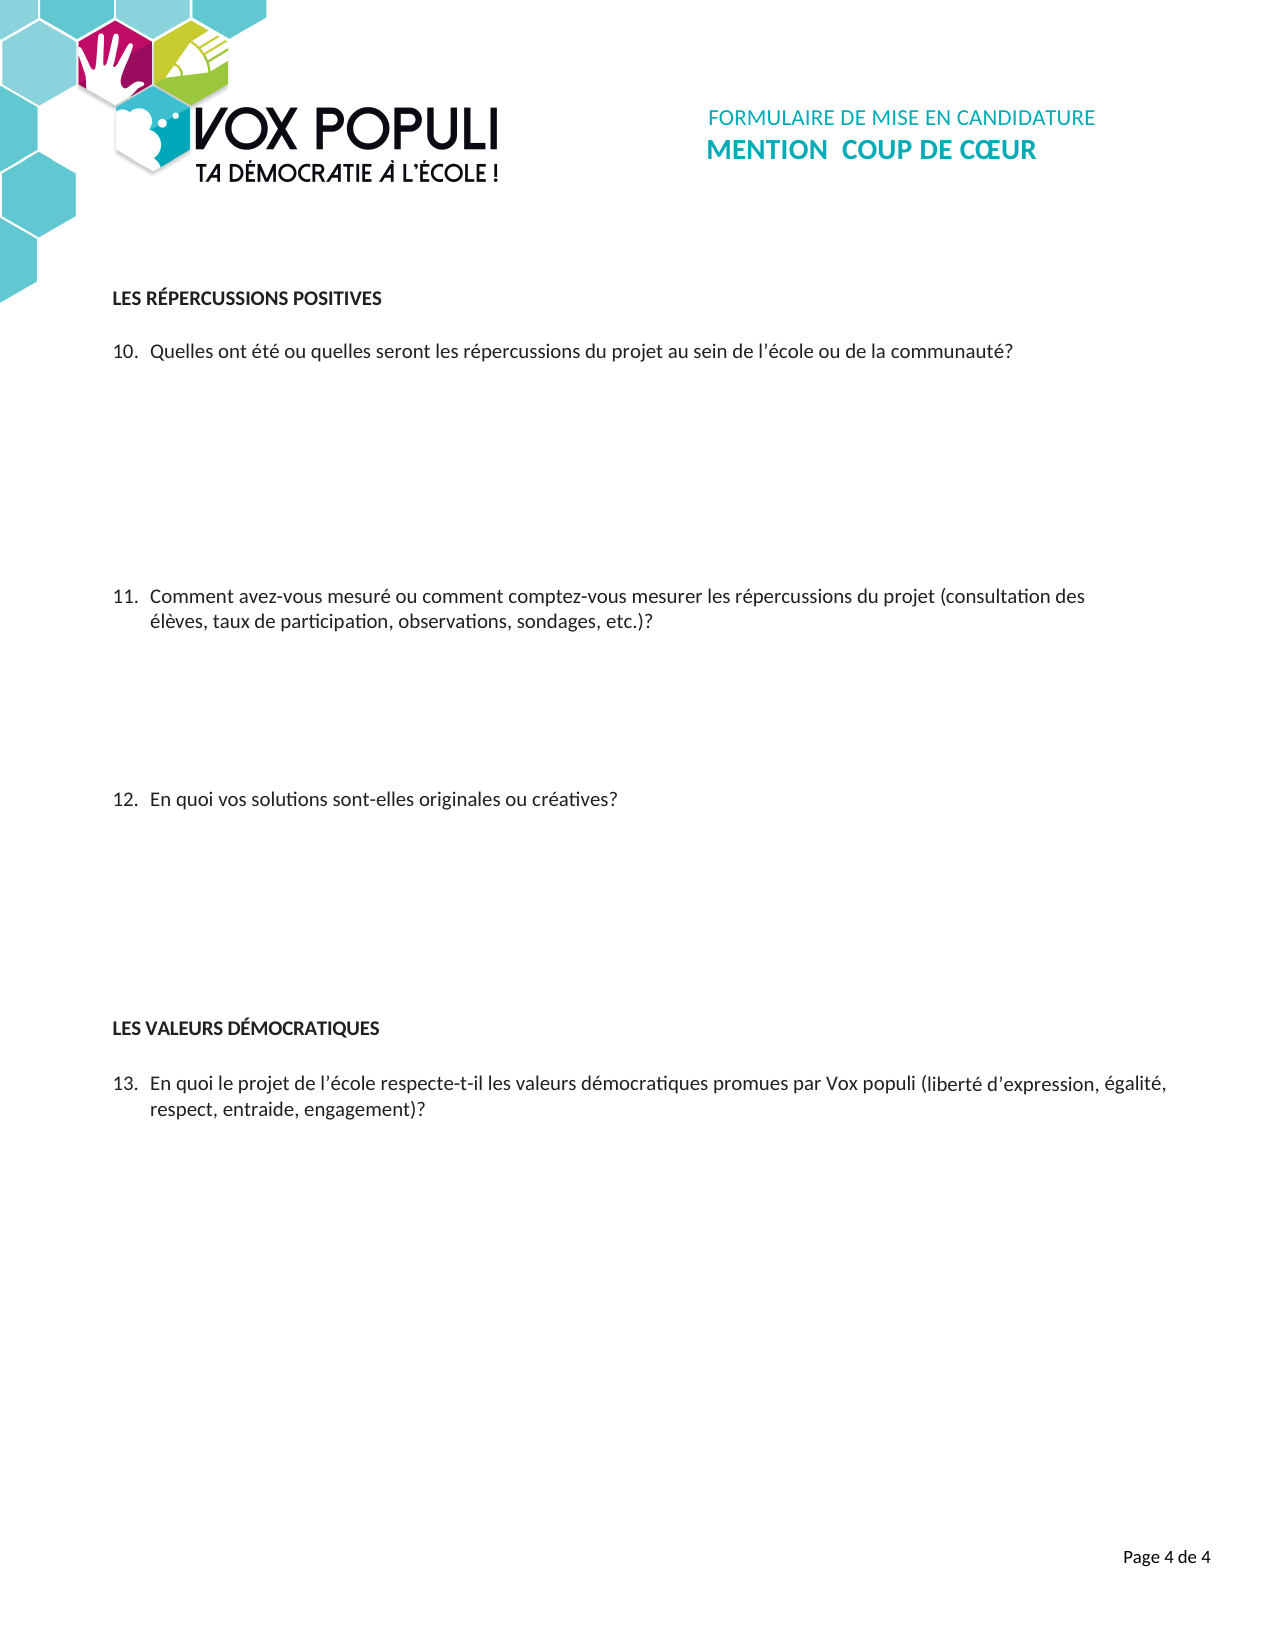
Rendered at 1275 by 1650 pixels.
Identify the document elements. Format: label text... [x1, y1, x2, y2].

text LES VALEURS DÉMOCRATIQUES [112, 1015, 1213, 1041]
text 12. En quoi vos solutions sont-elles originales ou créatives? [112, 787, 1213, 812]
text 10. Quelles ont été ou quelles seront les répercussions du projet au sein de l’école ou de la communauté? [112, 338, 1213, 363]
text LES RÉPERCUSSIONS POSITIVES [112, 285, 1146, 310]
text 13. En quoi le projet de l’école respecte-t-il les valeurs démocratiques promues par Vox populi (liberté d’expression, égalité, respect, entraide, engagement)? [112, 1070, 1213, 1122]
text 11. Comment avez-vous mesuré ou comment comptez-vous mesurer les répercussions du projet (consultation des élèves, taux de participation, observations, sondages, etc.)? [112, 583, 1117, 634]
picture [0, 0, 1275, 319]
